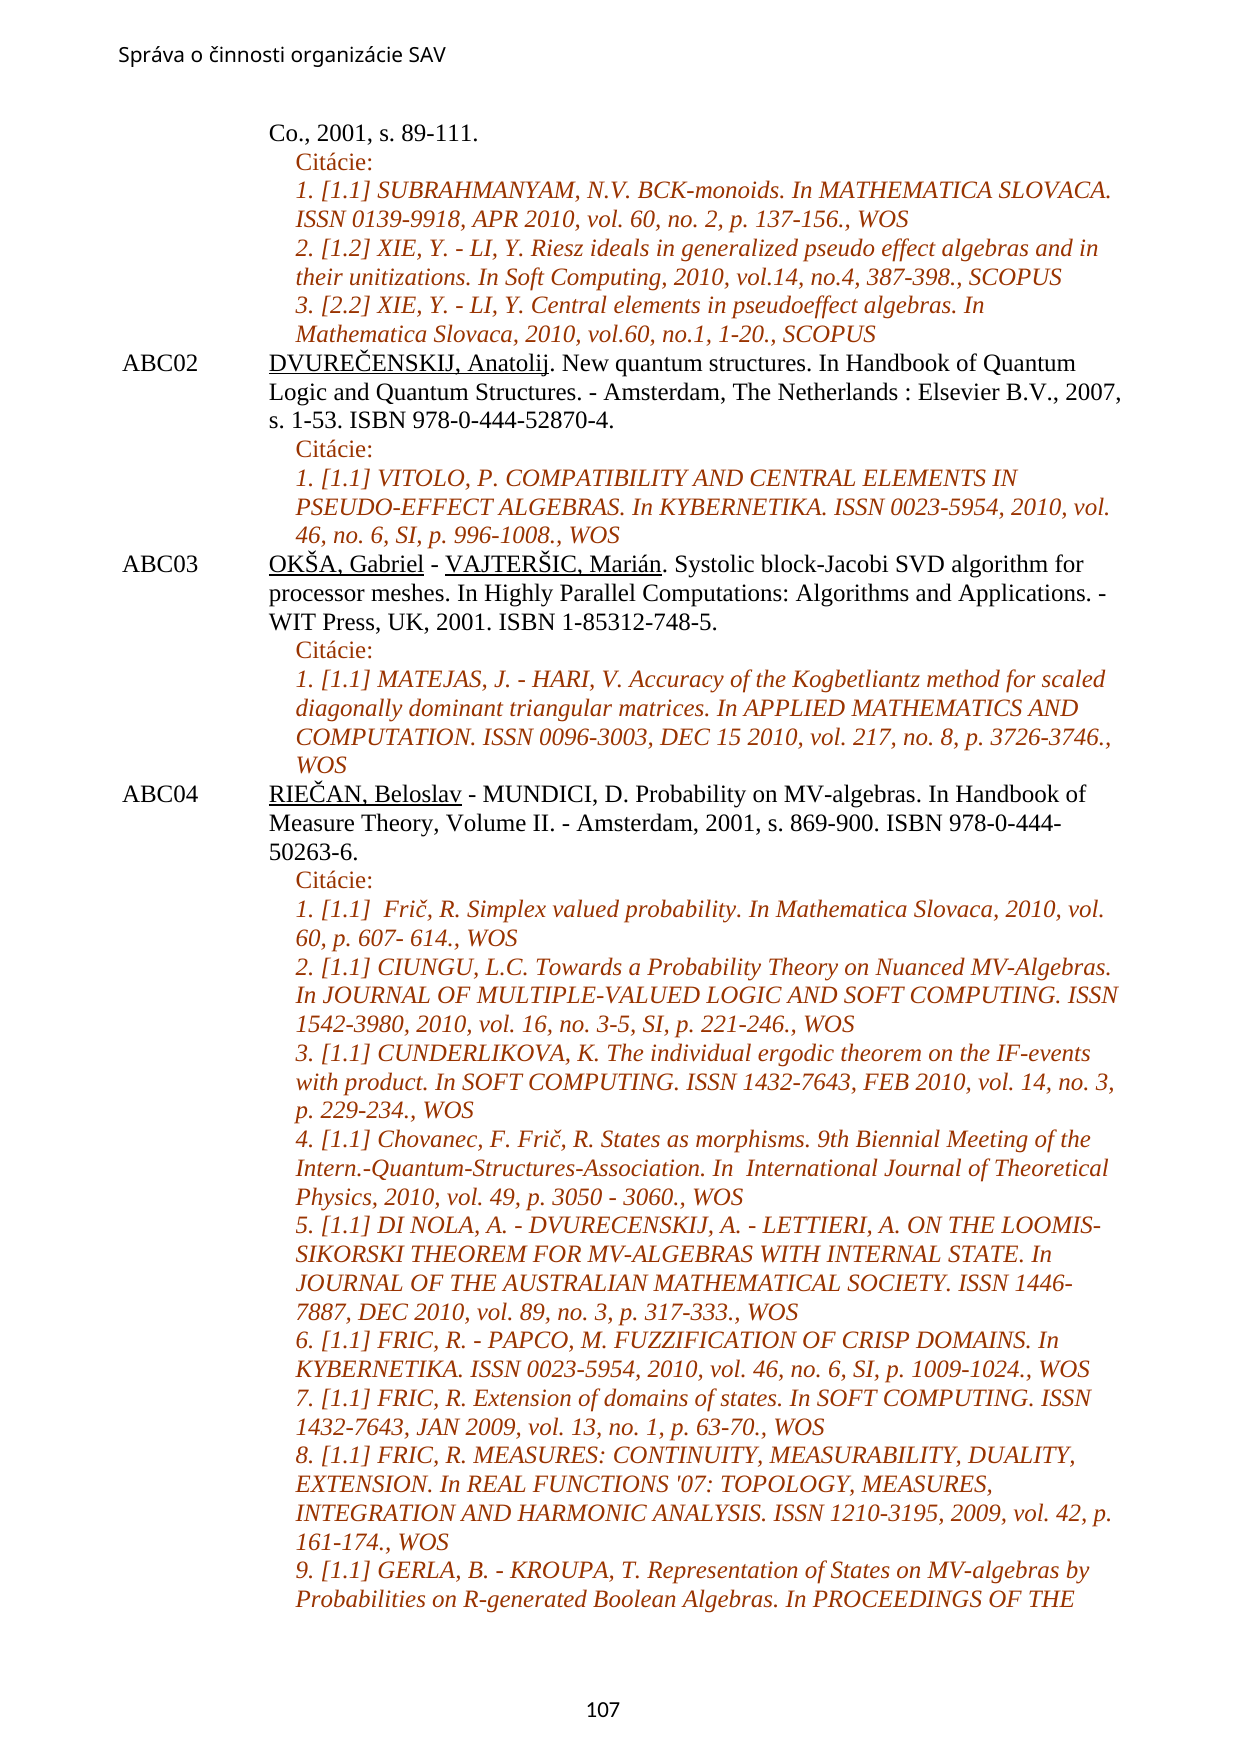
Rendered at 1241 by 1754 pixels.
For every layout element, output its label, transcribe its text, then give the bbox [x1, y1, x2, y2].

text Citácie: [295, 866, 1122, 894]
text 8. [1.1] FRIC, R. MEASURES: CONTINUITY, MEASURABILITY, DUALITY, EXTENSION. In REAL FUNCTIONS '07: TOPOLOGY, MEASURES, INTEGRATION AND HARMONIC ANALYSIS. ISSN 1210-3195, 2009, vol. 42, p. 161-174., WOS [295, 1441, 1122, 1556]
text 5. [1.1] DI NOLA, A. - DVURECENSKIJ, A. - LETTIERI, A. ON THE LOOMIS-SIKORSKI THEOREM FOR MV-ALGEBRAS WITH INTERNAL STATE. In JOURNAL OF THE AUSTRALIAN MATHEMATICAL SOCIETY. ISSN 1446-7887, DEC 2010, vol. 89, no. 3, p. 317-333., WOS [295, 1211, 1122, 1326]
text 1. [1.1] VITOLO, P. COMPATIBILITY AND CENTRAL ELEMENTS IN PSEUDO-EFFECT ALGEBRAS. In KYBERNETIKA. ISSN 0023-5954, 2010, vol. 46, no. 6, SI, p. 996-1008., WOS [295, 463, 1122, 549]
text Citácie: [295, 147, 1122, 176]
text 1. [1.1] MATEJAS, J. - HARI, V. Accuracy of the Kogbetliantz method for scaled diagonally dominant triangular matrices. In APPLIED MATHEMATICS AND COMPUTATION. ISSN 0096-3003, DEC 15 2010, vol. 217, no. 8, p. 3726-3746., WOS [295, 664, 1122, 779]
text Citácie: [295, 434, 1122, 463]
text 4. [1.1] Chovanec, F. Frič, R. States as morphisms. 9th Biennial Meeting of the Intern.-Quantum-Structures-Association. In International Journal of Theoretical Physics, 2010, vol. 49, p. 3050 - 3060., WOS [295, 1124, 1122, 1211]
text 1. [1.1] Frič, R. Simplex valued probability. In Mathematica Slovaca, 2010, vol. 60, p. 607- 614., WOS [295, 894, 1122, 952]
text 7. [1.1] FRIC, R. Extension of domains of states. In SOFT COMPUTING. ISSN 1432-7643, JAN 2009, vol. 13, no. 1, p. 63-70., WOS [295, 1383, 1122, 1441]
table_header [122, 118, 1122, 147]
text Citácie: [295, 636, 1122, 664]
text 1. [1.1] SUBRAHMANYAM, N.V. BCK-monoids. In MATHEMATICA SLOVACA. ISSN 0139-9918, APR 2010, vol. 60, no. 2, p. 137-156., WOS [295, 176, 1122, 233]
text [295, 1556, 1122, 1613]
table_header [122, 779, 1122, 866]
text 2. [1.1] CIUNGU, L.C. Towards a Probability Theory on Nuanced MV-Algebras. In JOURNAL OF MULTIPLE-VALUED LOGIC AND SOFT COMPUTING. ISSN 1542-3980, 2010, vol. 16, no. 3-5, SI, p. 221-246., WOS [295, 952, 1122, 1038]
text 6. [1.1] FRIC, R. - PAPCO, M. FUZZIFICATION OF CRISP DOMAINS. In KYBERNETIKA. ISSN 0023-5954, 2010, vol. 46, no. 6, SI, p. 1009-1024., WOS [295, 1326, 1122, 1383]
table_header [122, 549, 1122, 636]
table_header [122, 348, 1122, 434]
text 2. [1.2] XIE, Y. - LI, Y. Riesz ideals in generalized pseudo effect algebras and in their unitizations. In Soft Computing, 2010, vol.14, no.4, 387-398., SCOPUS [295, 233, 1122, 291]
text 3. [1.1] CUNDERLIKOVA, K. The individual ergodic theorem on the IF-events with product. In SOFT COMPUTING. ISSN 1432-7643, FEB 2010, vol. 14, no. 3, p. 229-234., WOS [295, 1038, 1122, 1124]
text 3. [2.2] XIE, Y. - LI, Y. Central elements in pseudoeffect algebras. In Mathematica Slovaca, 2010, vol.60, no.1, 1-20., SCOPUS [295, 291, 1122, 348]
